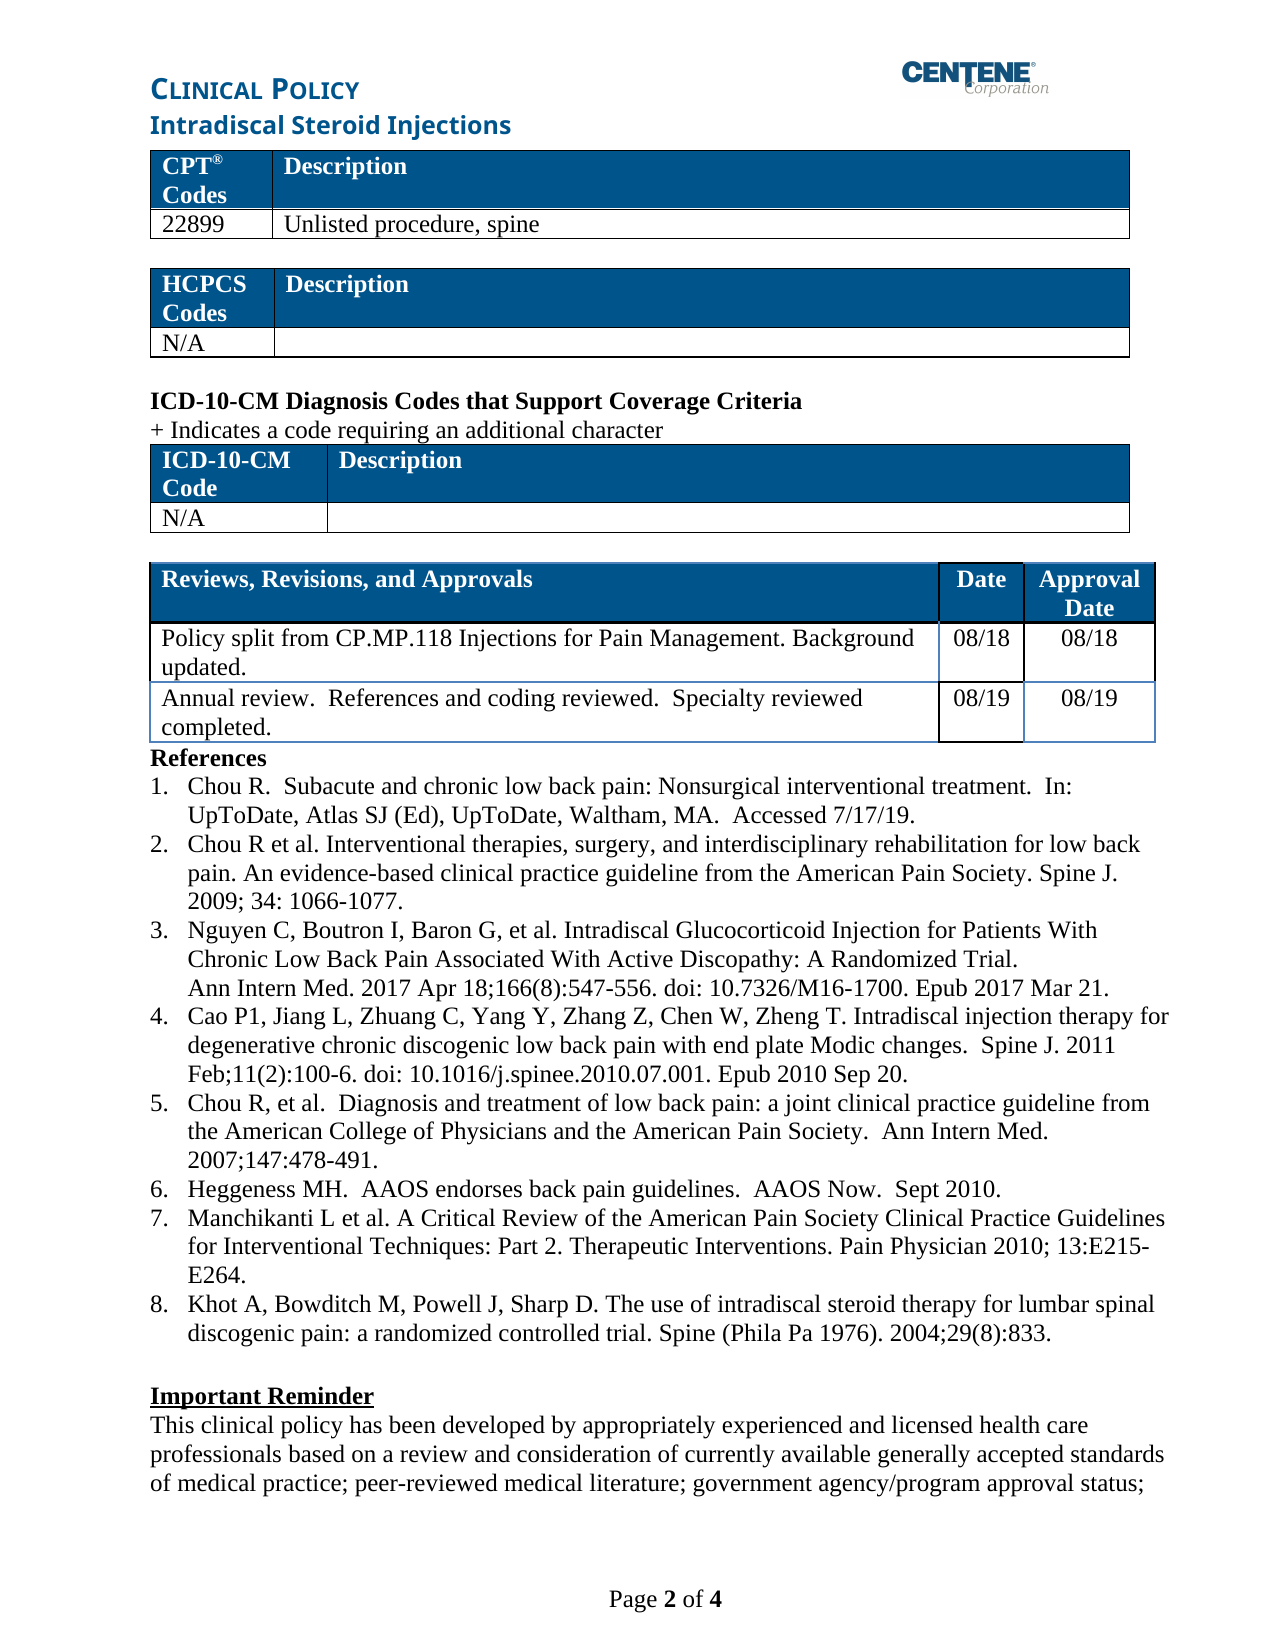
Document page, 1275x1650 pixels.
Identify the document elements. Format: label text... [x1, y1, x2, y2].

picture [900, 60, 1050, 99]
table_cell 22899 [151, 210, 272, 238]
list Nguyen C, Boutron I, Baron G, et al. Intradiscal Glucocorticoid Injection for Patients With Chronic Low Back Pain Associated With Active Discopathy: A Randomized Trial. [150, 915, 1181, 973]
table_header Description [275, 269, 1129, 327]
text Ann Intern Med. 2017 Apr 18;166(8):547-556. doi: 10.7326/M16-1700. Epub 2017 Mar 21. [187, 973, 1181, 1001]
table_cell Unlisted procedure, spine [273, 210, 1129, 238]
table_cell 08/19 [1025, 683, 1154, 741]
table_header ICD-10-CM Code [151, 445, 327, 502]
table_cell Annual review. References and coding reviewed. Specialty reviewed completed. [151, 683, 938, 741]
text ICD-10-CM Diagnosis Codes that Support Coverage Criteria [150, 386, 1181, 415]
subtitle References [150, 743, 1181, 771]
list Heggeness MH. AAOS endorses back pain guidelines. AAOS Now. Sept 2010. [150, 1174, 1181, 1203]
list Chou R et al. Interventional therapies, surgery, and interdisciplinary rehabilitation for low back pain. An evidence-based clinical practice guideline from the American Pain Society. Spine J. 2009; 34: 1066-1077. [150, 829, 1181, 915]
table_cell N/A [151, 503, 327, 532]
table_header HCPCS Codes [151, 269, 274, 327]
table_header Description [328, 445, 1129, 502]
table_header Approval Date [1025, 564, 1154, 621]
table_cell Policy split from CP.MP.118 Injections for Pain Management. Background updated. [151, 624, 938, 681]
list Chou R. Subacute and chronic low back pain: Nonsurgical interventional treatment. In: UpToDate, Atlas SJ (Ed), UpToDate, Waltham, MA. Accessed 7/17/19. [150, 771, 1181, 829]
table_cell 08/18 [940, 624, 1023, 681]
text + Indicates a code requiring an additional character [150, 415, 1181, 444]
list Khot A, Bowditch M, Powell J, Sharp D. The use of intradiscal steroid therapy for lumbar spinal discogenic pain: a randomized controlled trial. Spine (Phila Pa 1976). 2004;29(8):833. [150, 1289, 1181, 1346]
table_header Description [273, 151, 1129, 208]
table_header Reviews, Revisions, and Approvals [151, 564, 938, 621]
table_cell 08/19 [940, 683, 1023, 741]
list Manchikanti L et al. A Critical Review of the American Pain Society Clinical Practice Guidelines for Interventional Techniques: Part 2. Therapeutic Interventions. Pain Physician 2010; 13:E215-E264. [150, 1203, 1181, 1289]
list Chou R, et al. Diagnosis and treatment of low back pain: a joint clinical practice guideline from the American College of Physicians and the American Pain Society. Ann Intern Med. 2007;147:478-491. [150, 1088, 1181, 1174]
table_header CPT® Codes [151, 151, 272, 208]
table_cell [275, 328, 1129, 356]
text Important Reminder [150, 1381, 1181, 1410]
table_header Date [940, 564, 1023, 621]
table_cell N/A [151, 328, 274, 356]
list Cao P1, Jiang L, Zhuang C, Yang Y, Zhang Z, Chen W, Zheng T. Intradiscal injection therapy for degenerative chronic discogenic low back pain with end plate Modic changes. Spine J. 2011 Feb;11(2):100-6. doi: 10.1016/j.spinee.2010.07.001. Epub 2010 Sep 20. [150, 1001, 1181, 1088]
table_cell 08/18 [1025, 624, 1154, 681]
table_cell [328, 503, 1129, 532]
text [150, 1410, 1181, 1496]
